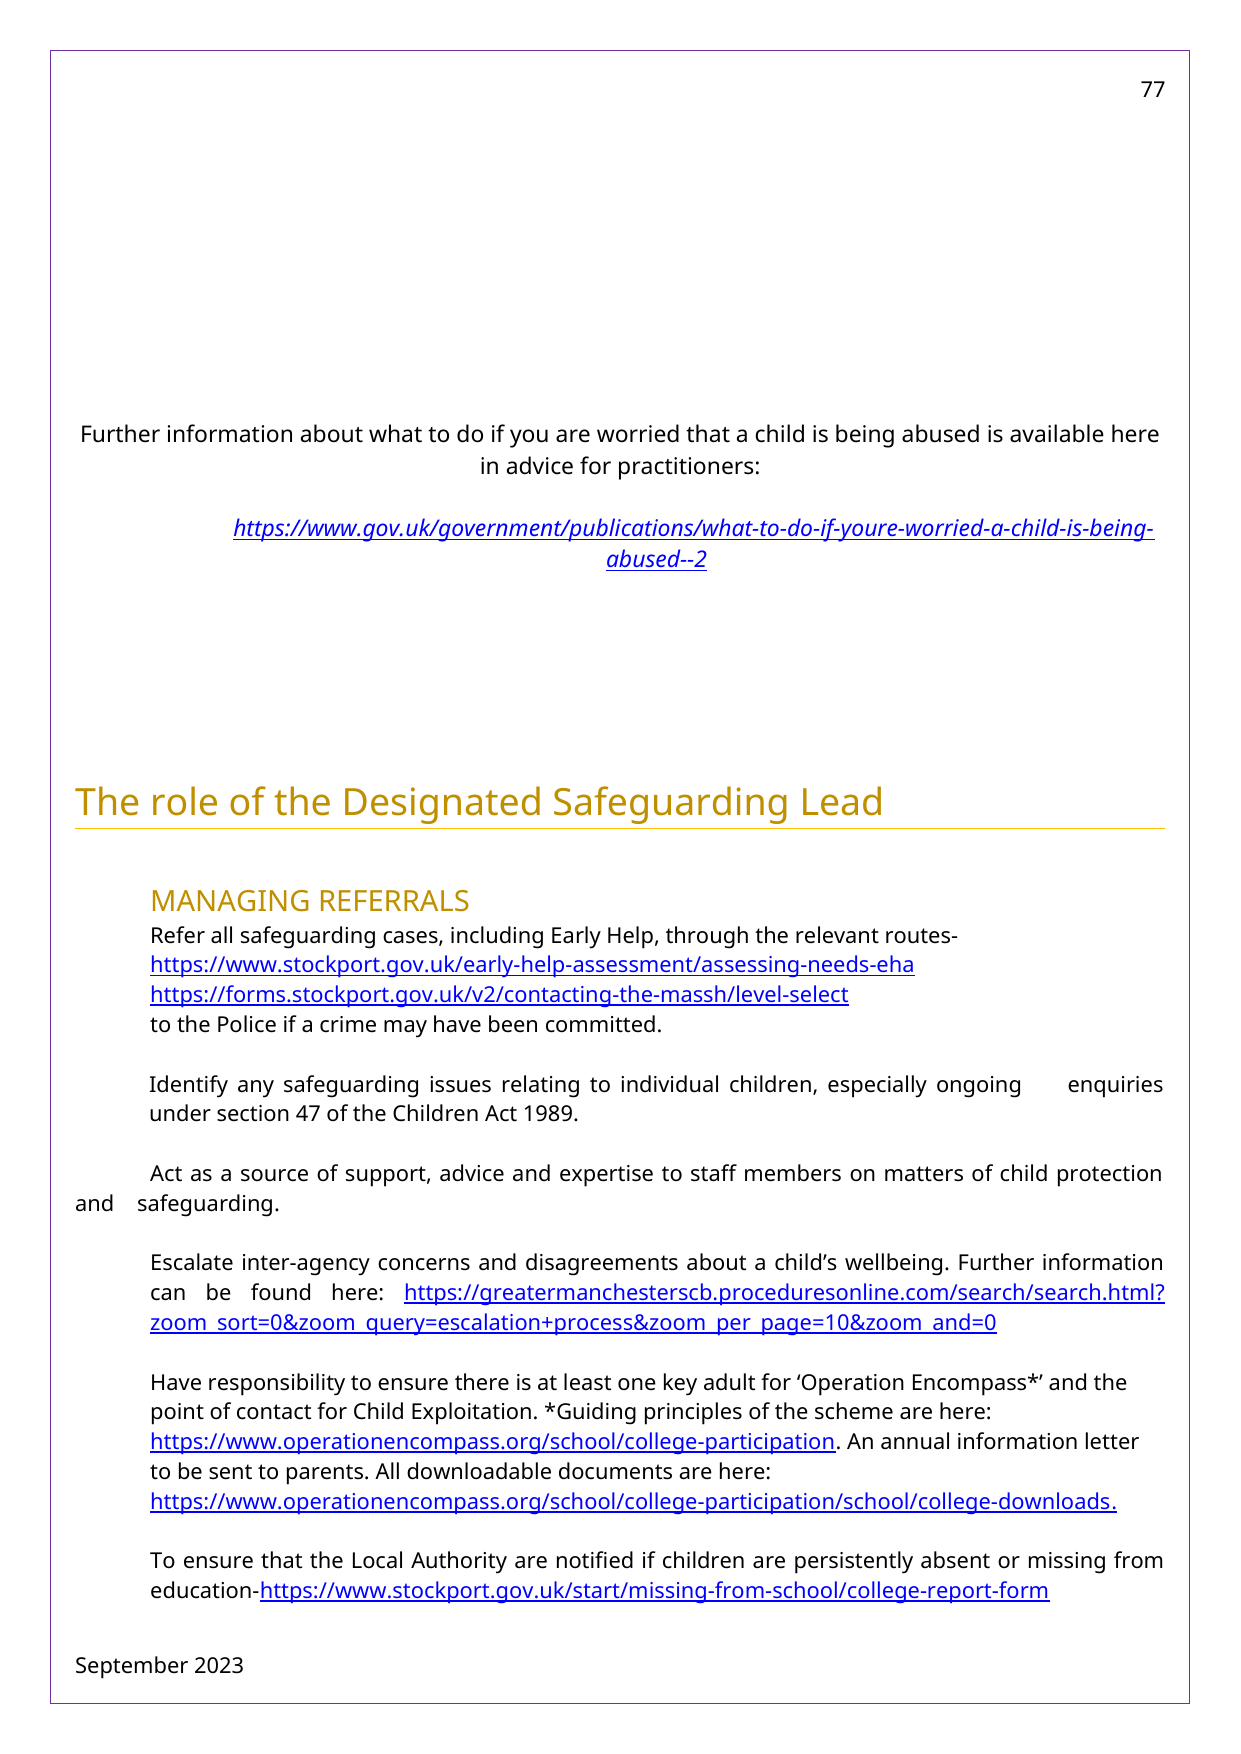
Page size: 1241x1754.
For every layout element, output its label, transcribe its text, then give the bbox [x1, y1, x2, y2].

list https://forms.stockport.gov.uk/v2/contacting-the-massh/level-select [150, 979, 1165, 1009]
text https://www.stockport.gov.uk/early-help-assessment/assessing-needs-eha [150, 949, 1165, 979]
text https://www.gov.uk/government/publications/what-to-do-if-youre-worried-a-child-is-being-abused--2 [150, 512, 1165, 575]
text To ensure that the Local Authority are notified if children are persistently absent or missing from education-https://www.stockport.gov.uk/start/missing-from-school/college-report-form [75, 1545, 1165, 1605]
text Refer all safeguarding cases, including Early Help, through the relevant routes- [150, 919, 1165, 949]
subtitle MANAGING REFERRALS [75, 880, 1165, 919]
subtitle The role of the Designated Safeguarding Lead [75, 775, 1165, 828]
text Have responsibility to ensure there is at least one key adult for ‘Operation Encompass*’ and the point of contact for Child Exploitation. *Guiding principles of the scheme are here: https://www.operationencompass.org/school/college-participation. An annual information letter to be sent to parents. All downloadable documents are here: https://www.operationencompass.org/school/college-participation/school/college-downloads. [75, 1366, 1165, 1515]
text Further information about what to do if you are worried that a child is being abused is available here in advice for practitioners: [75, 418, 1165, 481]
text Escalate inter-agency concerns and disagreements about a child’s wellbeing. Further information can be found here: https://greatermanchesterscb.proceduresonline.com/search/search.html?zoom_sort=0&zoom_query=escalation+process&zoom_per_page=10&zoom_and=0 [75, 1247, 1165, 1337]
text Act as a source of support, advice and expertise to staff members on matters of child protection and safeguarding. [75, 1158, 1165, 1217]
list to the Police if a crime may have been committed. [150, 1009, 1165, 1039]
text Identify any safeguarding issues relating to individual children, especially ongoing enquiries under section 47 of the Children Act 1989. [75, 1068, 1165, 1128]
